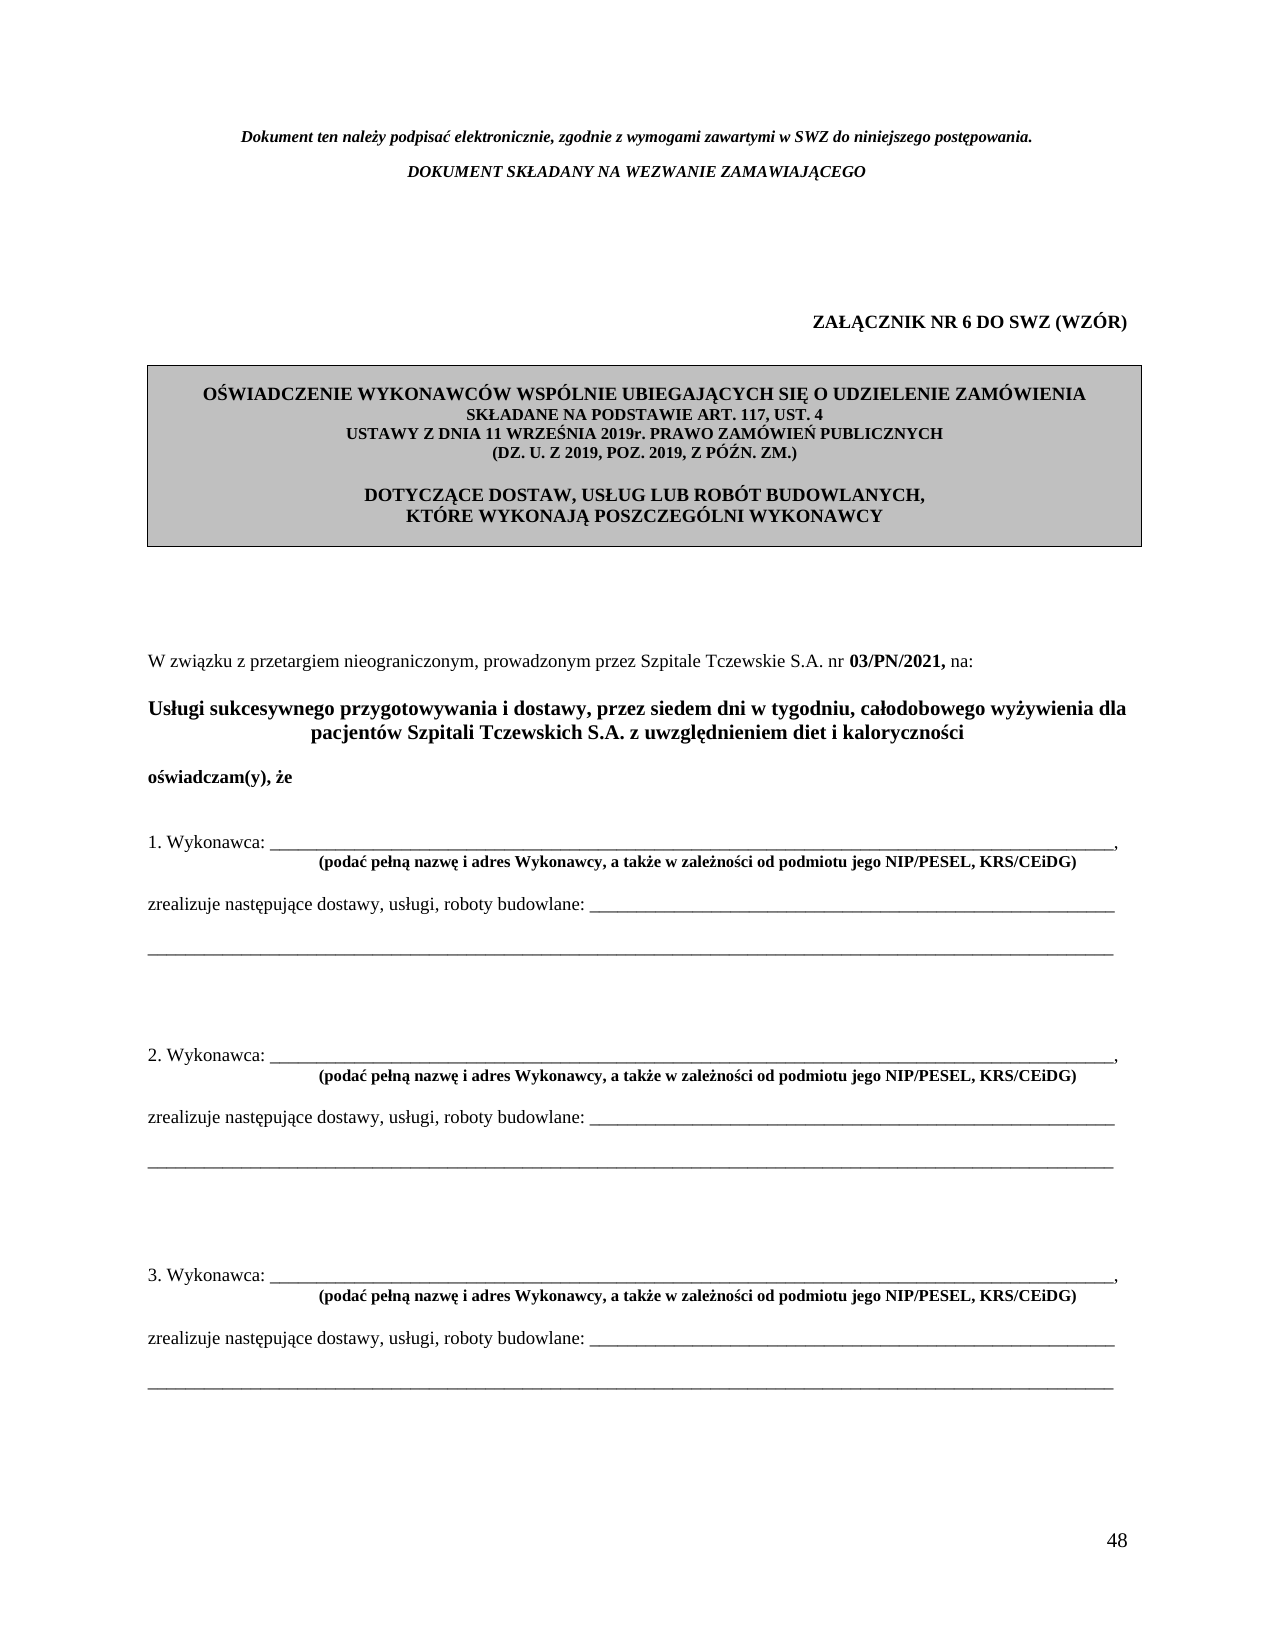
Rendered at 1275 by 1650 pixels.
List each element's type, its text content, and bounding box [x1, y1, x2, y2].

text oświadczam(y), że [148, 766, 1127, 787]
text (podać pełną nazwę i adres Wykonawcy, a także w zależności od podmiotu jego NIP/PESEL, KRS/CEiDG) [148, 852, 1127, 871]
text _______________________________________________________________________________________________________ [148, 936, 1127, 958]
text _______________________________________________________________________________________________________ [148, 1149, 1127, 1171]
text DOKUMENT SKŁADANY NA WEZWANIE ZAMAWIAJĄCEGO [148, 162, 1127, 181]
text zrealizuje następujące dostawy, usługi, roboty budowlane: ________________________________________________________ [148, 1327, 1127, 1348]
text W związku z przetargiem nieograniczonym, prowadzonym przez Szpitale Tczewskie S.A. nr 03/PN/2021, na: [148, 649, 1127, 671]
text ZAŁĄCZNIK NR 6 DO SWZ (WZÓR) [148, 311, 1127, 333]
text Usługi sukcesywnego przygotowywania i dostawy, przez siedem dni w tygodniu, całodobowego wyżywienia dla pacjentów Szpitali Tczewskich S.A. z uwzględnieniem diet i kaloryczności [148, 696, 1127, 744]
text 1. Wykonawca: __________________________________________________________________________________________, [148, 831, 1127, 852]
text zrealizuje następujące dostawy, usługi, roboty budowlane: ________________________________________________________ [148, 893, 1127, 914]
text 2. Wykonawca: __________________________________________________________________________________________, [148, 1044, 1127, 1065]
text zrealizuje następujące dostawy, usługi, roboty budowlane: ________________________________________________________ [148, 1106, 1127, 1128]
text 3. Wykonawca: __________________________________________________________________________________________, [148, 1264, 1127, 1286]
text _______________________________________________________________________________________________________ [148, 1370, 1127, 1391]
text (podać pełną nazwę i adres Wykonawcy, a także w zależności od podmiotu jego NIP/PESEL, KRS/CEiDG) [148, 1065, 1127, 1084]
text (podać pełną nazwę i adres Wykonawcy, a także w zależności od podmiotu jego NIP/PESEL, KRS/CEiDG) [148, 1286, 1127, 1305]
text Dokument ten należy podpisać elektronicznie, zgodnie z wymogami zawartymi w SWZ do niniejszego postępowania. [148, 127, 1127, 146]
